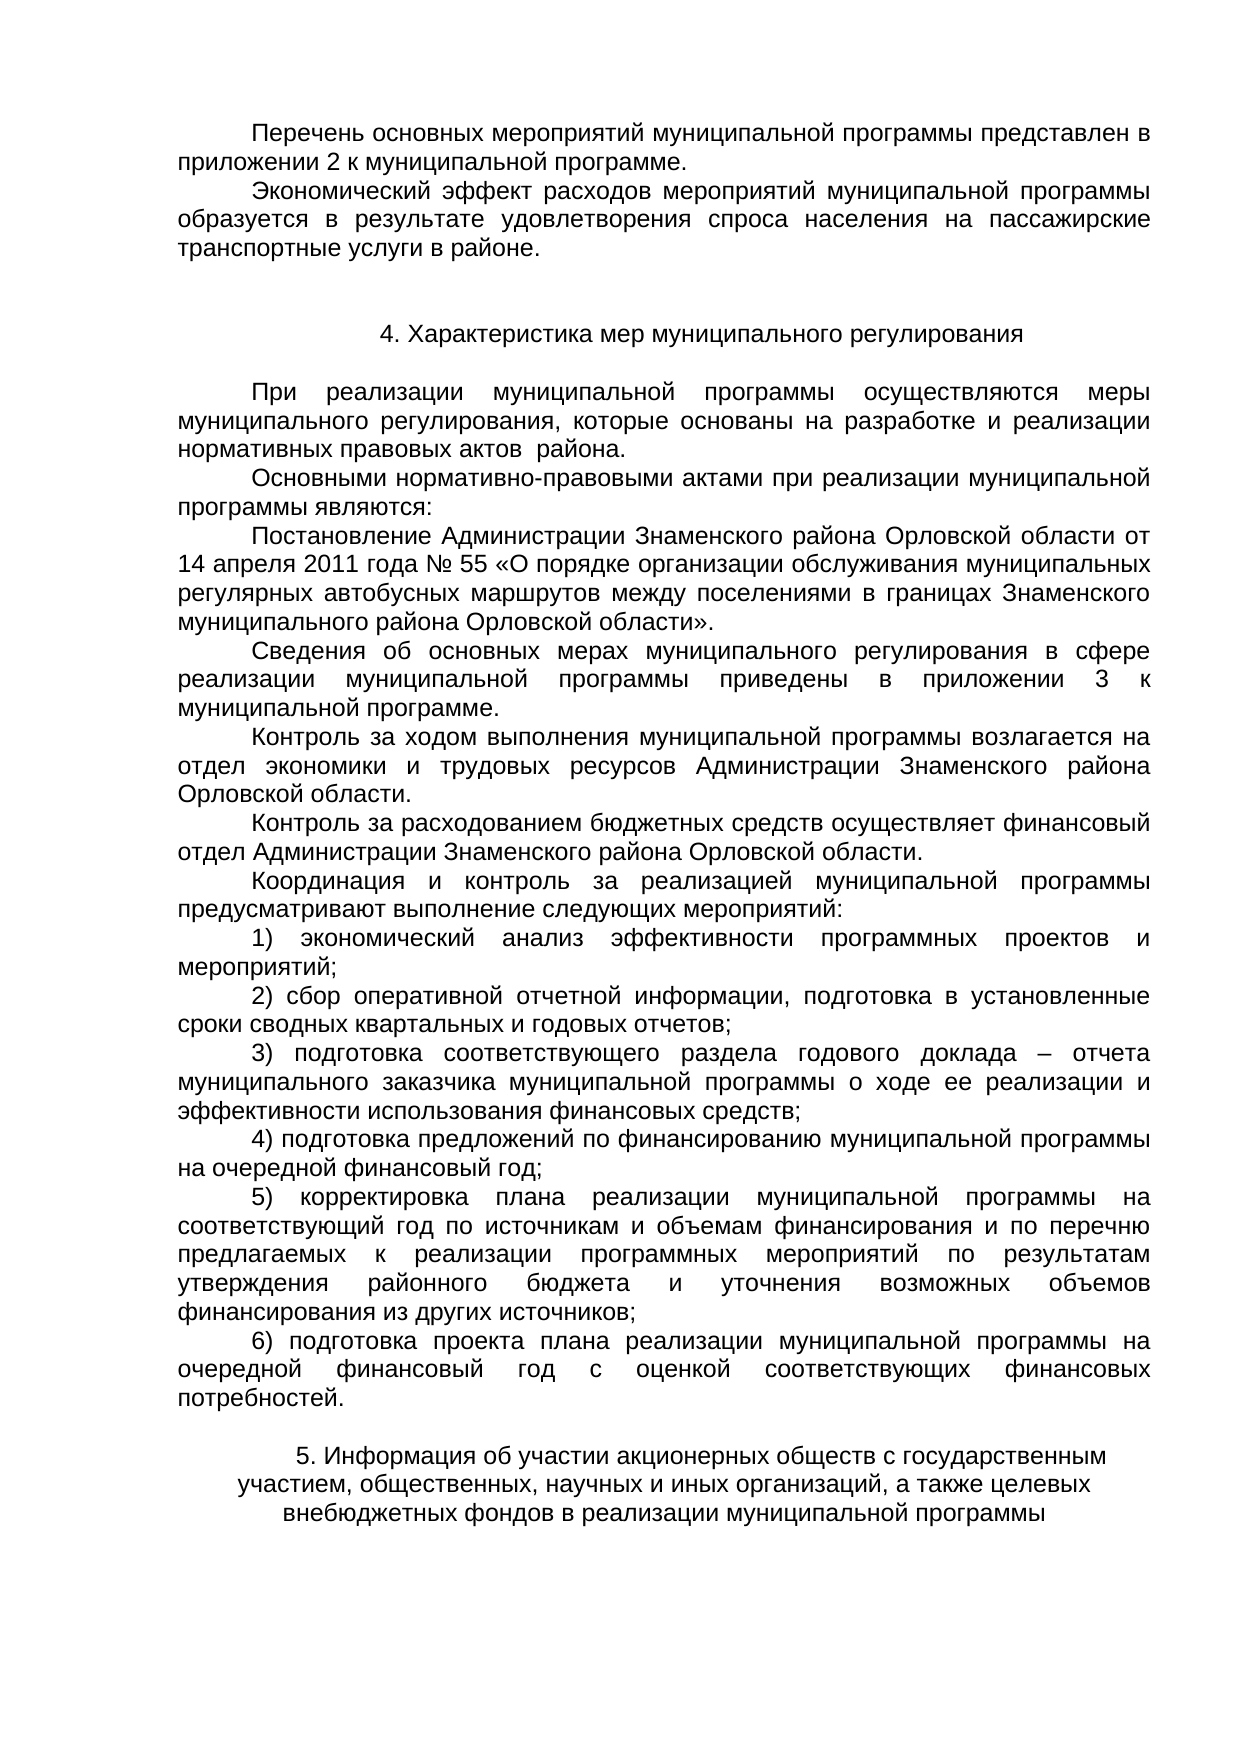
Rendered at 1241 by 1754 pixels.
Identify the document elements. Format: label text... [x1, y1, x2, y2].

text 3) подготовка соответствующего раздела годового доклада – отчета муниципального заказчика муниципальной программы о ходе ее реализации и эффективности использования финансовых средств; [177, 1038, 1152, 1124]
text При реализации муниципальной программы осуществляются меры муниципального регулирования, которые основаны на разработке и реализации нормативных правовых актов района. [177, 377, 1152, 463]
text 4) подготовка предложений по финансированию муниципальной программы на очередной финансовый год; [177, 1124, 1152, 1182]
text 5. Информация об участии акционерных обществ с государственным участием, общественных, научных и иных организаций, а также целевых внебюджетных фондов в реализации муниципальной программы [177, 1441, 1152, 1527]
text Перечень основных мероприятий муниципальной программы представлен в приложении 2 к муниципальной программе. [177, 118, 1152, 176]
text Экономический эффект расходов мероприятий муниципальной программы образуется в результате удовлетворения спроса населения на пассажирские транспортные услуги в районе. [177, 176, 1152, 262]
text 5) корректировка плана реализации муниципальной программы на соответствующий год по источникам и объемам финансирования и по перечню предлагаемых к реализации программных мероприятий по результатам утверждения районного бюджета и уточнения возможных объемов финансирования из других источников; [177, 1182, 1152, 1326]
text 6) подготовка проекта плана реализации муниципальной программы на очередной финансовый год с оценкой соответствующих финансовых потребностей. [177, 1326, 1152, 1412]
text Координация и контроль за реализацией муниципальной программы предусматривают выполнение следующих мероприятий: [177, 866, 1152, 923]
text Основными нормативно-правовыми актами при реализации муниципальной программы являются: [177, 463, 1152, 521]
text 4. Характеристика мер муниципального регулирования [177, 319, 1152, 348]
text Контроль за ходом выполнения муниципальной программы возлагается на отдел экономики и трудовых ресурсов Администрации Знаменского района Орловской области. [177, 722, 1152, 808]
text Контроль за расходованием бюджетных средств осуществляет финансовый отдел Администрации Знаменского района Орловской области. [177, 808, 1152, 866]
text Сведения об основных мерах муниципального регулирования в сфере реализации муниципальной программы приведены в приложении 3 к муниципальной программе. [177, 636, 1152, 722]
text Постановление Администрации Знаменского района Орловской области от 14 апреля 2011 года № 55 «О порядке организации обслуживания муниципальных регулярных автобусных маршрутов между поселениями в границах Знаменского муниципального района Орловской области». [177, 521, 1152, 636]
text 1) экономический анализ эффективности программных проектов и мероприятий; [177, 923, 1152, 981]
text 2) сбор оперативной отчетной информации, подготовка в установленные сроки сводных квартальных и годовых отчетов; [177, 981, 1152, 1038]
